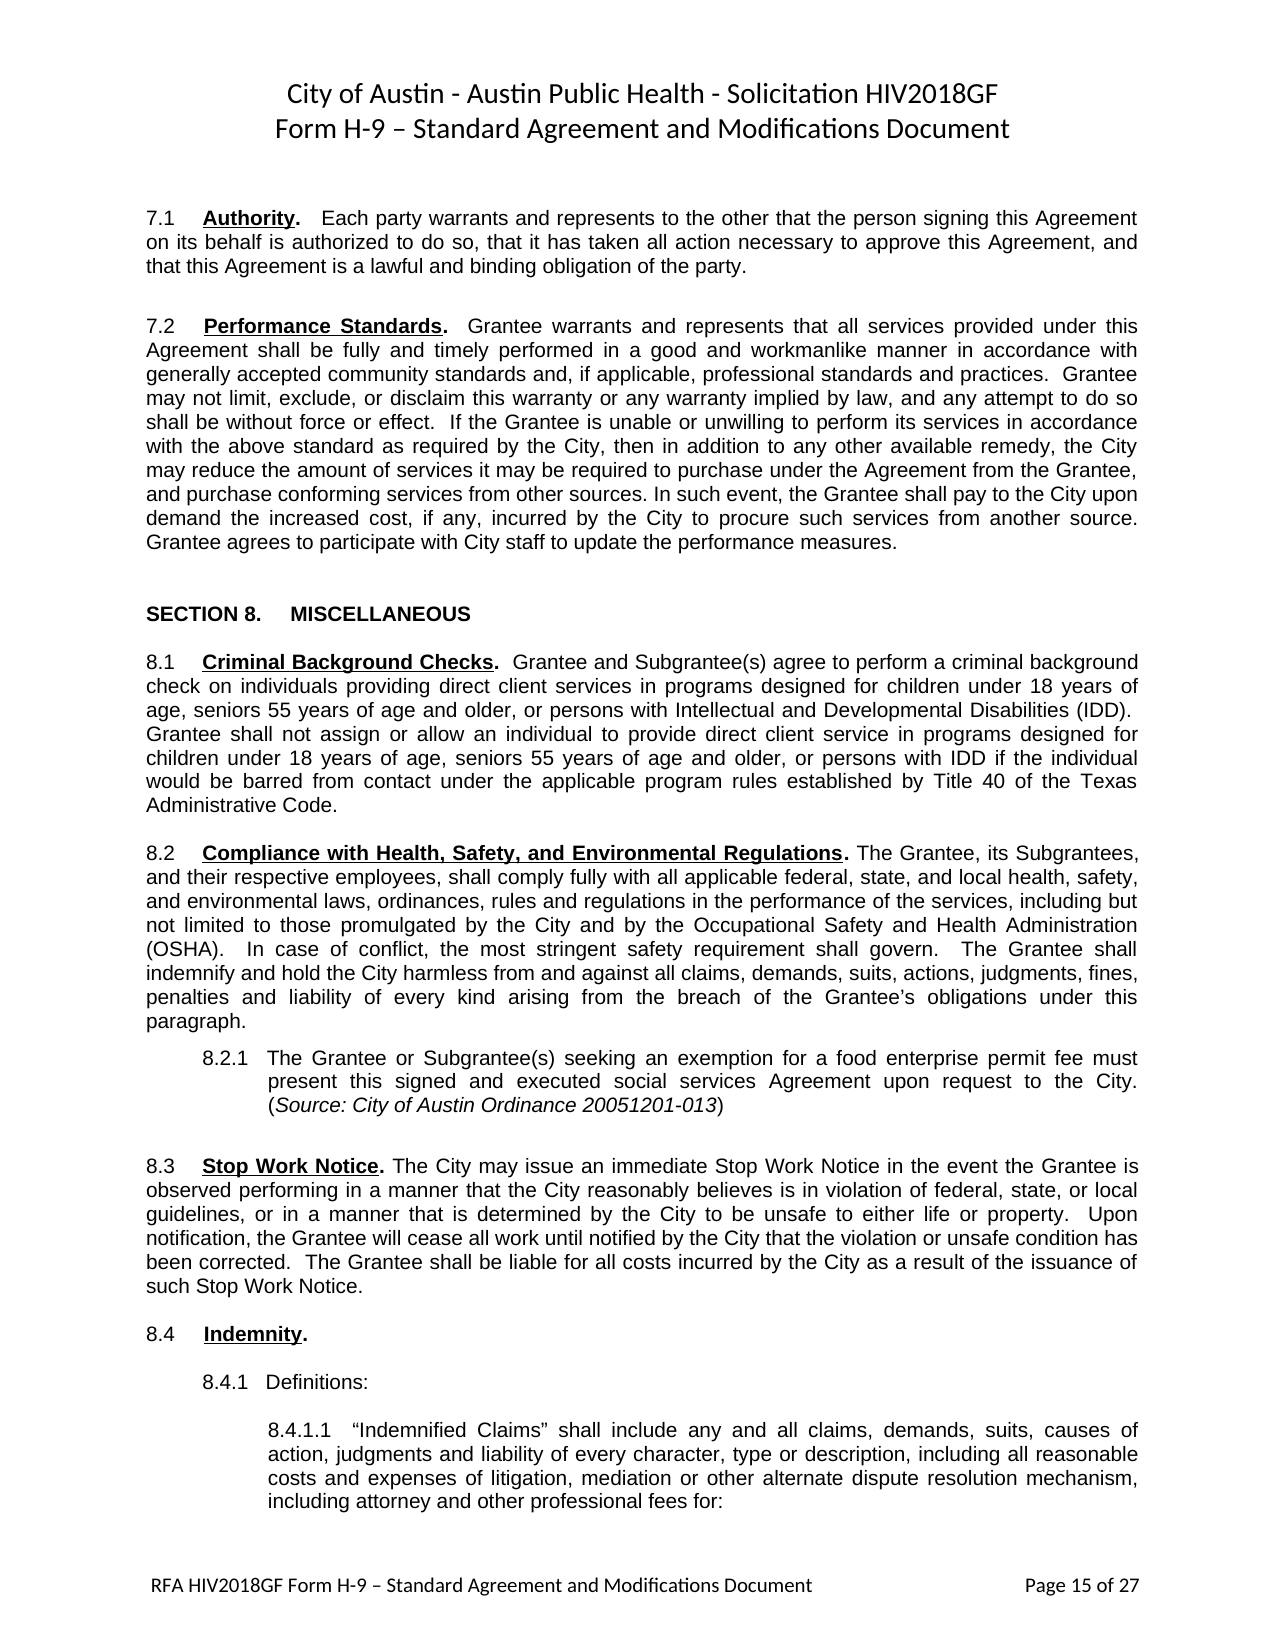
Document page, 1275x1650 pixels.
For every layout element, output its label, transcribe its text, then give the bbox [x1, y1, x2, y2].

text 8.1 Criminal Background Checks. Grantee and Subgrantee(s) agree to perform a criminal background check on individuals providing direct client services in programs designed for children under 18 years of age, seniors 55 years of age and older, or persons with Intellectual and Developmental Disabilities (IDD). Grantee shall not assign or allow an individual to provide direct client service in programs designed for children under 18 years of age, seniors 55 years of age and older, or persons with IDD if the individual would be barred from contact under the applicable program rules established by Title 40 of the Texas Administrative Code. [146, 649, 1139, 817]
text 8.2 Compliance with Health, Safety, and Environmental Regulations. The Grantee, its Subgrantees, and their respective employees, shall comply fully with all applicable federal, state, and local health, safety, and environmental laws, ordinances, rules and regulations in the performance of the services, including but not limited to those promulgated by the City and by the Occupational Safety and Health Administration (OSHA). In case of conflict, the most stringent safety requirement shall govern. The Grantee shall indemnify and hold the City harmless from and against all claims, demands, suits, actions, judgments, fines, penalties and liability of every kind arising from the breach of the Grantee’s obligations under this paragraph. [146, 841, 1139, 1033]
text 8.2.1 The Grantee or Subgrantee(s) seeking an exemption for a food enterprise permit fee must present this signed and executed social services Agreement upon request to the City. (Source: City of Austin Ordinance 20051201-013) [202, 1045, 1139, 1117]
text 8.4.1.1 “Indemnified Claims” shall include any and all claims, demands, suits, causes of action, judgments and liability of every character, type or description, including all reasonable costs and expenses of litigation, mediation or other alternate dispute resolution mechanism, including attorney and other professional fees for: [268, 1417, 1139, 1513]
text SECTION 8. MISCELLANEOUS [146, 602, 1139, 626]
text 8.3 Stop Work Notice. The City may issue an immediate Stop Work Notice in the event the Grantee is observed performing in a manner that the City reasonably believes is in violation of federal, state, or local guidelines, or in a manner that is determined by the City to be unsafe to either life or property. Upon notification, the Grantee will cease all work until notified by the City that the violation or unsafe condition has been corrected. The Grantee shall be liable for all costs incurred by the City as a result of the issuance of such Stop Work Notice. [146, 1154, 1139, 1298]
text 7.2 Performance Standards. Grantee warrants and represents that all services provided under this Agreement shall be fully and timely performed in a good and workmanlike manner in accordance with generally accepted community standards and, if applicable, professional standards and practices. Grantee may not limit, exclude, or disclaim this warranty or any warranty implied by law, and any attempt to do so shall be without force or effect. If the Grantee is unable or unwilling to perform its services in accordance with the above standard as required by the City, then in addition to any other available remedy, the City may reduce the amount of services it may be required to purchase under the Agreement from the Grantee, and purchase conforming services from other sources. In such event, the Grantee shall pay to the City upon demand the increased cost, if any, incurred by the City to procure such services from another source. Grantee agrees to participate with City staff to update the performance measures. [146, 314, 1139, 554]
text 8.4 Indemnity. [146, 1322, 1139, 1346]
text 8.4.1 Definitions: [202, 1369, 1139, 1393]
text 7.1 Authority. Each party warrants and represents to the other that the person signing this Agreement on its behalf is authorized to do so, that it has taken all action necessary to approve this Agreement, and that this Agreement is a lawful and binding obligation of the party. [146, 206, 1139, 278]
